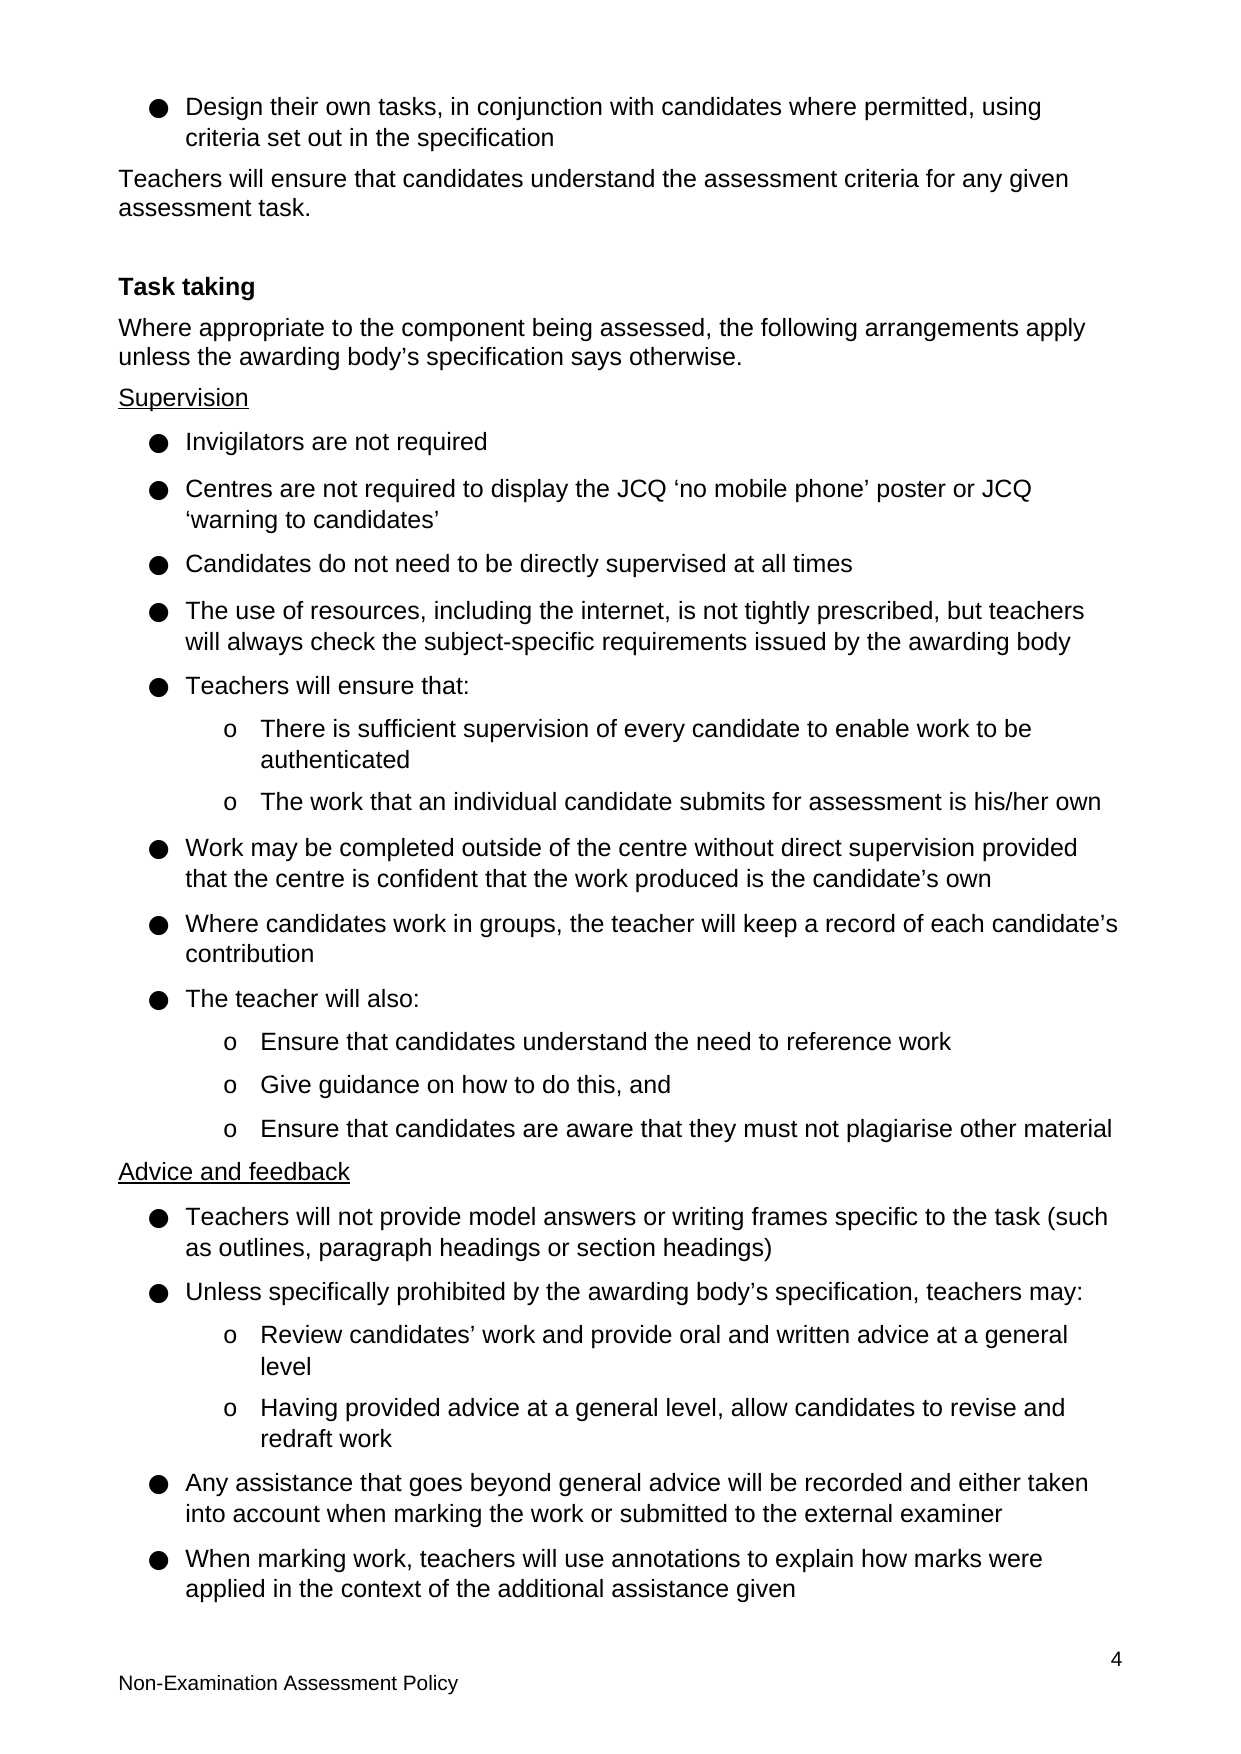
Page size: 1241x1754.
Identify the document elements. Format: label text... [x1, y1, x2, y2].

list Having provided advice at a general level, allow candidates to revise and redraft work [223, 1393, 1122, 1452]
list Design their own tasks, in conjunction with candidates where permitted, using criteria set out in the specification [148, 89, 1122, 151]
list The use of resources, including the internet, is not tightly prescribed, but teachers will always check the subject-specific requirements issued by the awarding body [148, 592, 1122, 655]
list Centres are not required to display the JCQ ‘no mobile phone’ poster or JCQ ‘warning to candidates’ [148, 471, 1122, 533]
list Give guidance on how to do this, and [223, 1071, 1122, 1101]
list Teachers will not provide model answers or writing frames specific to the task (such as outlines, paragraph headings or section headings) [148, 1199, 1122, 1261]
list The teacher will also: [148, 981, 1122, 1014]
list Ensure that candidates understand the need to reference work [223, 1027, 1122, 1058]
list Work may be completed outside of the centre without direct supervision provided that the centre is confident that the work produced is the candidate’s own [148, 830, 1122, 893]
list Teachers will ensure that: [148, 668, 1122, 702]
list Review candidates’ work and provide oral and written advice at a general level [223, 1321, 1122, 1380]
subtitle Task taking [118, 271, 1122, 300]
list Ensure that candidates are aware that they must not plagiarise other material [223, 1114, 1122, 1145]
list Where candidates work in groups, the teacher will keep a record of each candidate’s contribution [148, 905, 1122, 968]
text Advice and feedback [118, 1157, 1122, 1186]
text Teachers will ensure that candidates understand the assessment criteria for any given assessment task. [118, 164, 1122, 221]
list The work that an individual candidate submits for assessment is his/her own [223, 786, 1122, 817]
list Invigilators are not required [148, 424, 1122, 458]
list Any assistance that goes beyond general advice will be recorded and either taken into account when marking the work or submitted to the external examiner [148, 1465, 1122, 1528]
list Unless specifically prohibited by the awarding body’s specification, teachers may: [148, 1274, 1122, 1308]
list Candidates do not need to be directly supervised at all times [148, 546, 1122, 580]
text Supervision [118, 383, 1122, 411]
list There is sufficient supervision of every candidate to enable work to be authenticated [223, 714, 1122, 774]
text Where appropriate to the component being assessed, the following arrangements apply unless the awarding body’s specification says otherwise. [118, 313, 1122, 370]
list When marking work, teachers will use annotations to explain how marks were applied in the context of the additional assistance given [148, 1540, 1122, 1603]
